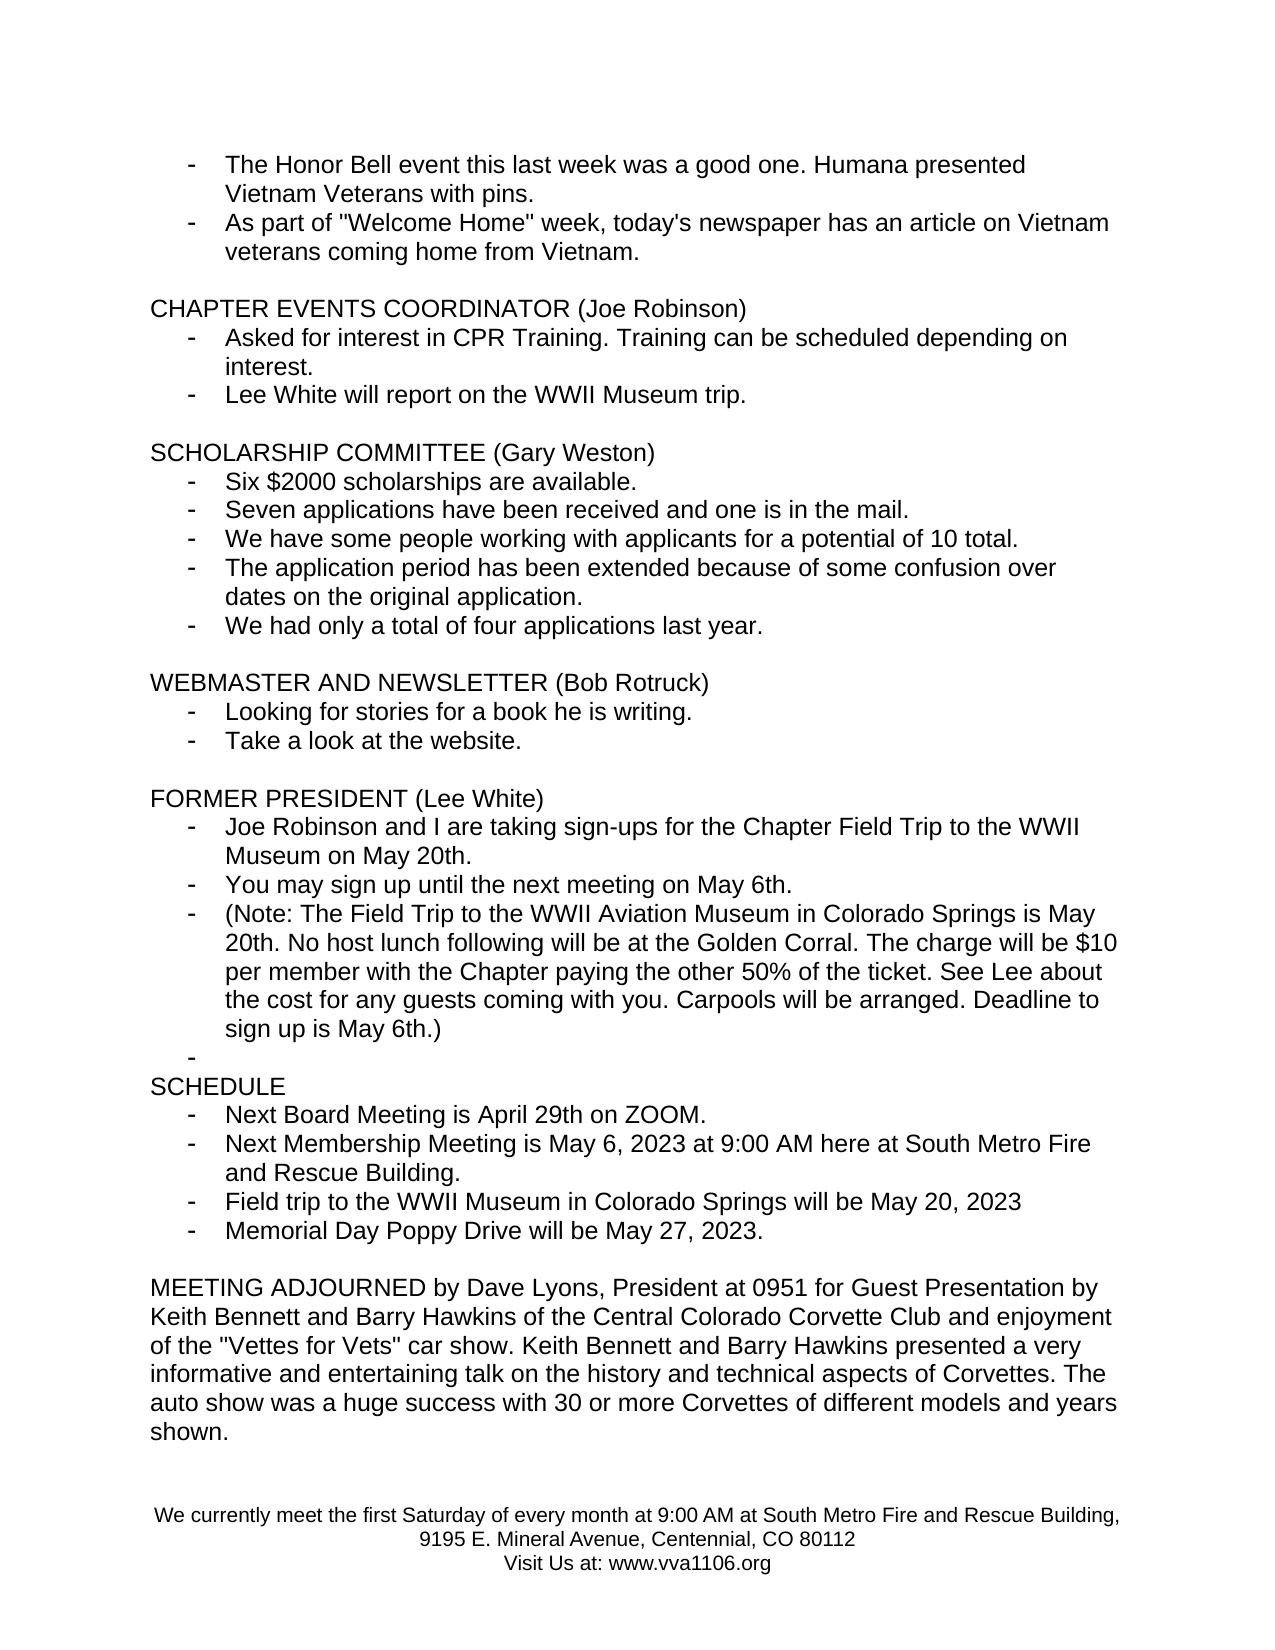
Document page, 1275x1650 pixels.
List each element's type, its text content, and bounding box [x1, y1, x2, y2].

list Memorial Day Poppy Drive will be May 27, 2023. [187, 1216, 1125, 1244]
list Field trip to the WWII Museum in Colorado Springs will be May 20, 2023 [187, 1187, 1125, 1216]
text SCHEDULE [150, 1072, 1125, 1100]
list As part of "Welcome Home" week, today's newspaper has an article on Vietnam veterans coming home from Vietnam. [187, 208, 1125, 265]
text SCHOLARSHIP COMMITTEE (Gary Weston) [150, 438, 1125, 467]
list We had only a total of four applications last year. [187, 611, 1125, 640]
list The Honor Bell event this last week was a good one. Humana presented Vietnam Veterans with pins. [187, 150, 1125, 208]
list Asked for interest in CPR Training. Training can be scheduled depending on interest. [187, 323, 1125, 380]
list The application period has been extended because of some confusion over dates on the original application. [187, 553, 1125, 611]
list Take a look at the website. [187, 726, 1125, 755]
list Next Board Meeting is April 29th on ZOOM. [187, 1100, 1125, 1129]
list (Note: The Field Trip to the WWII Aviation Museum in Colorado Springs is May 20th. No host lunch following will be at the Golden Corral. The charge will be $10 per member with the Chapter paying the other 50% of the ticket. See Lee about the cost for any guests coming with you. Carpools will be arranged. Deadline to sign up is May 6th.) [187, 899, 1125, 1043]
list We have some people working with applicants for a potential of 10 total. [187, 524, 1125, 553]
text MEETING ADJOURNED by Dave Lyons, President at 0951 for Guest Presentation by Keith Bennett and Barry Hawkins of the Central Colorado Corvette Club and enjoyment of the "Vettes for Vets" car show. Keith Bennett and Barry Hawkins presented a very informative and entertaining talk on the history and technical aspects of Corvettes. The auto show was a huge success with 30 or more Corvettes of different models and years shown. [150, 1273, 1125, 1446]
text WEBMASTER AND NEWSLETTER (Bob Rotruck) [150, 668, 1125, 697]
text CHAPTER EVENTS COORDINATOR (Joe Robinson) [150, 294, 1125, 323]
list Joe Robinson and I are taking sign-ups for the Chapter Field Trip to the WWII Museum on May 20th. [187, 812, 1125, 870]
list Looking for stories for a book he is writing. [187, 697, 1125, 726]
list Next Membership Meeting is May 6, 2023 at 9:00 AM here at South Metro Fire and Rescue Building. [187, 1129, 1125, 1187]
text FORMER PRESIDENT (Lee White) [150, 784, 1125, 812]
list Seven applications have been received and one is in the mail. [187, 496, 1125, 524]
list Six $2000 scholarships are available. [187, 467, 1125, 496]
list Lee White will report on the WWII Museum trip. [187, 380, 1125, 409]
list You may sign up until the next meeting on May 6th. [187, 870, 1125, 899]
